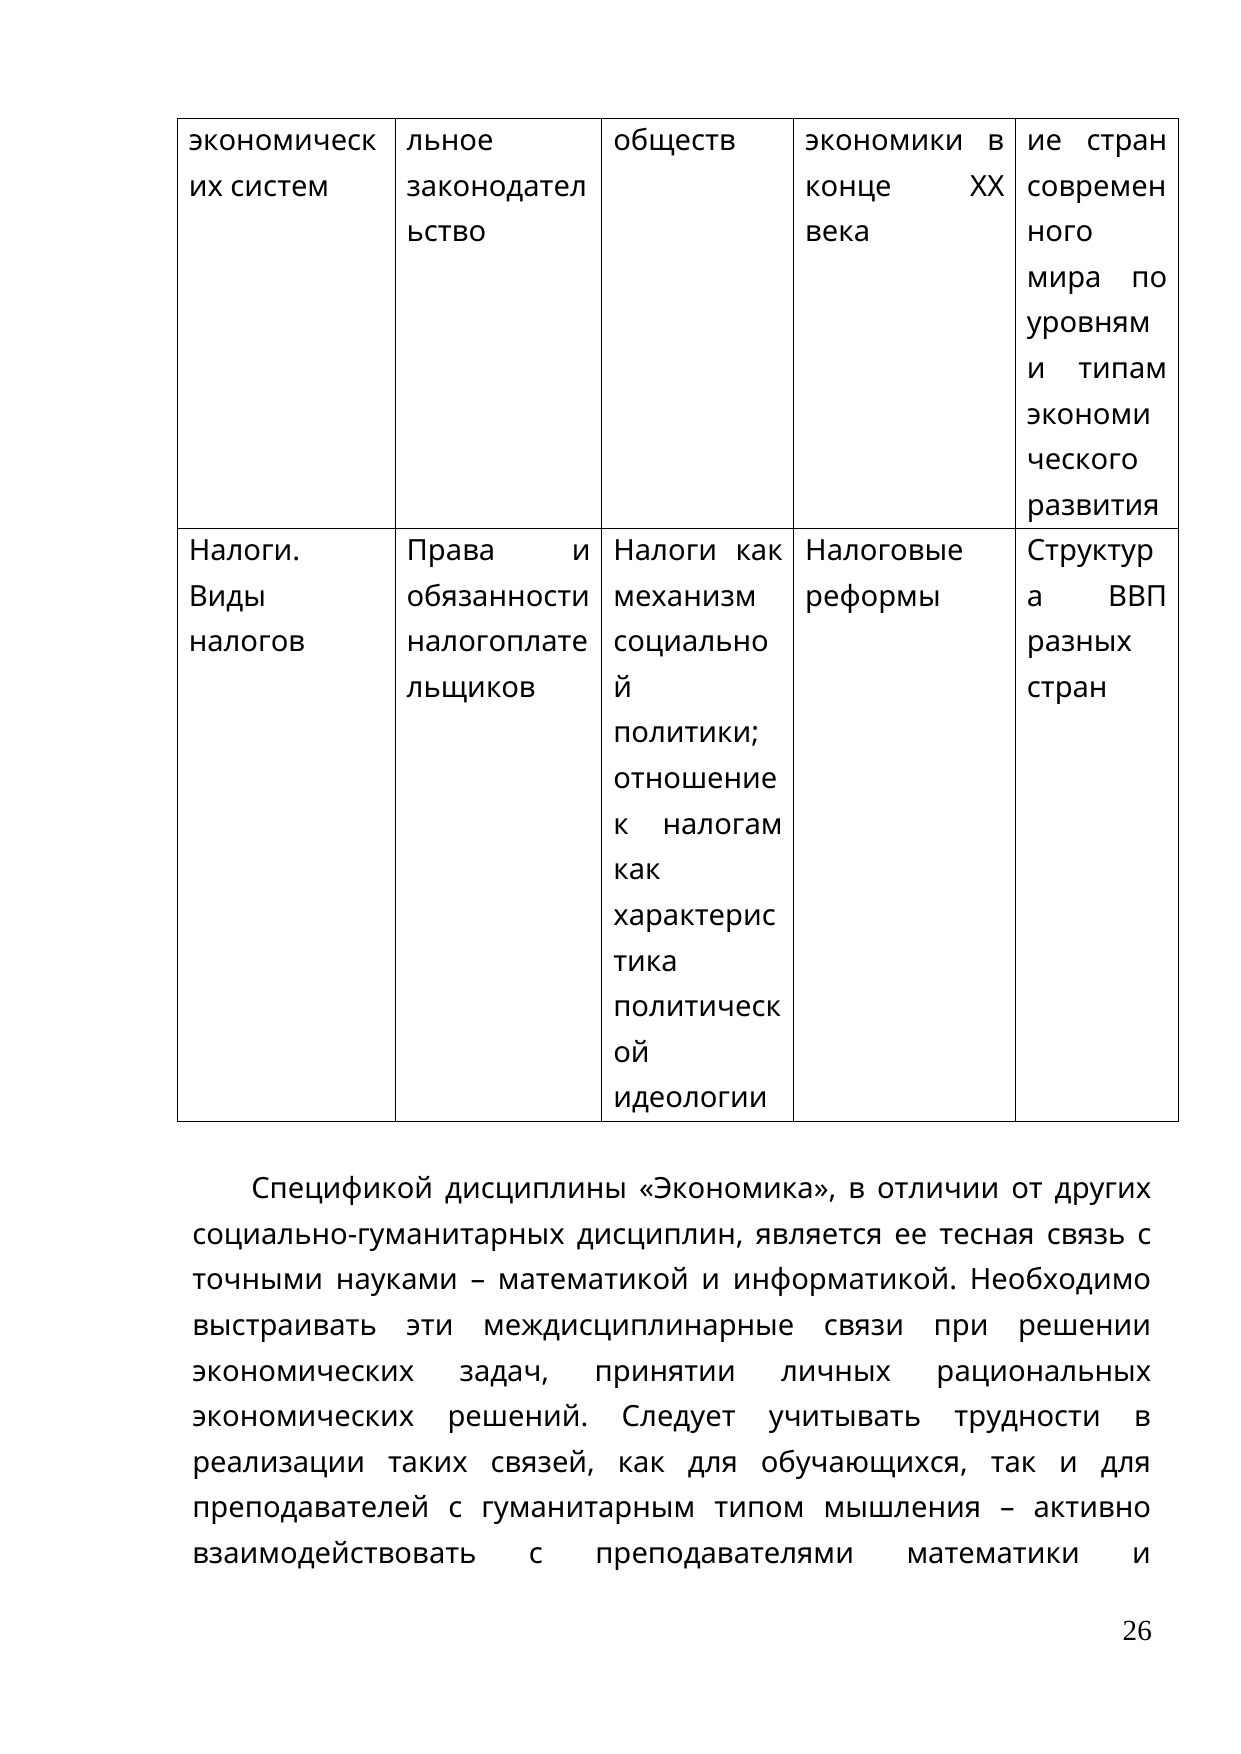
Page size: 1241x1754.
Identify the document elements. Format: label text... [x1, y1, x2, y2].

table_cell Структура ВВП разных стран [1016, 529, 1178, 1121]
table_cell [396, 119, 601, 528]
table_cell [178, 119, 395, 528]
table_cell Налоги как механизм социальной политики; отношение к налогам как характеристика политической идеологии [602, 529, 793, 1121]
table_cell Типы обществ [602, 119, 793, 528]
table_cell Налоговые реформы [794, 529, 1015, 1121]
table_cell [1016, 119, 1178, 528]
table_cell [794, 119, 1015, 528]
table_cell Налоги. Виды налогов [178, 529, 395, 1121]
table_cell Права и обязанности налогоплательщиков [396, 529, 601, 1121]
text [192, 1167, 1152, 1572]
